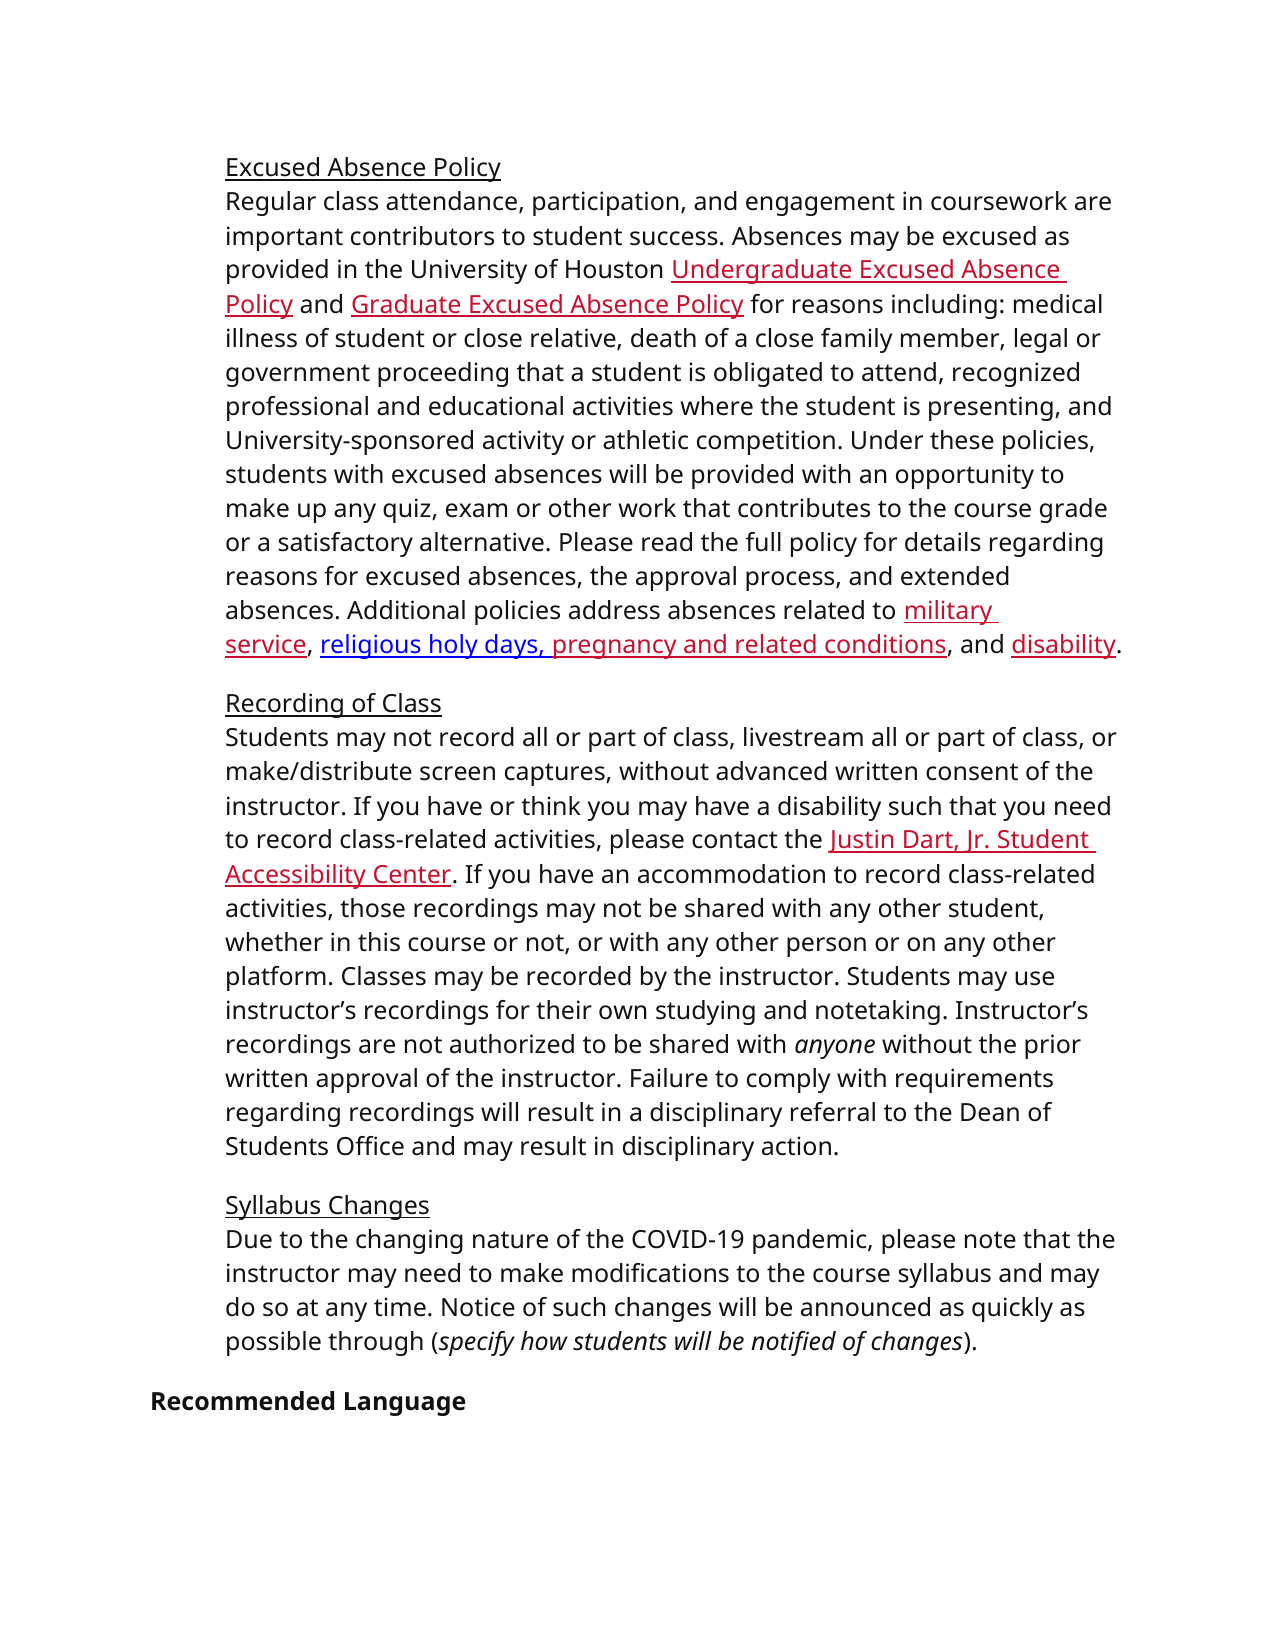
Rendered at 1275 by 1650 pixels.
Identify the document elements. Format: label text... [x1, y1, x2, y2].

text Recommended Language [150, 1383, 1125, 1417]
text Excused Absence Policy Regular class attendance, participation, and engagement in coursework are important contributors to student success. Absences may be excused as provided in the University of Houston Undergraduate Excused Absence Policy and Graduate Excused Absence Policy for reasons including: medical illness of student or close relative, death of a close family member, legal or government proceeding that a student is obligated to attend, recognized professional and educational activities where the student is presenting, and University-sponsored activity or athletic competition. Under these policies, students with excused absences will be provided with an opportunity to make up any quiz, exam or other work that contributes to the course grade or a satisfactory alternative. Please read the full policy for details regarding reasons for excused absences, the approval process, and extended absences. Additional policies address absences related to military service, religious holy days, pregnancy and related conditions, and disability. [225, 150, 1125, 661]
text Recording of Class Students may not record all or part of class, livestream all or part of class, or make/distribute screen captures, without advanced written consent of the instructor. If you have or think you may have a disability such that you need to record class-related activities, please contact the Justin Dart, Jr. Student Accessibility Center. If you have an accommodation to record class-related activities, those recordings may not be shared with any other student, whether in this course or not, or with any other person or on any other platform. Classes may be recorded by the instructor. Students may use instructor’s recordings for their own studying and notetaking. Instructor’s recordings are not authorized to be shared with anyone without the prior written approval of the instructor. Failure to comply with requirements regarding recordings will result in a disciplinary referral to the Dean of Students Office and may result in disciplinary action. [225, 686, 1125, 1163]
text Syllabus Changes Due to the changing nature of the COVID-19 pandemic, please note that the instructor may need to make modifications to the course syllabus and may do so at any time. Notice of such changes will be announced as quickly as possible through (specify how students will be notified of changes). [225, 1188, 1125, 1358]
